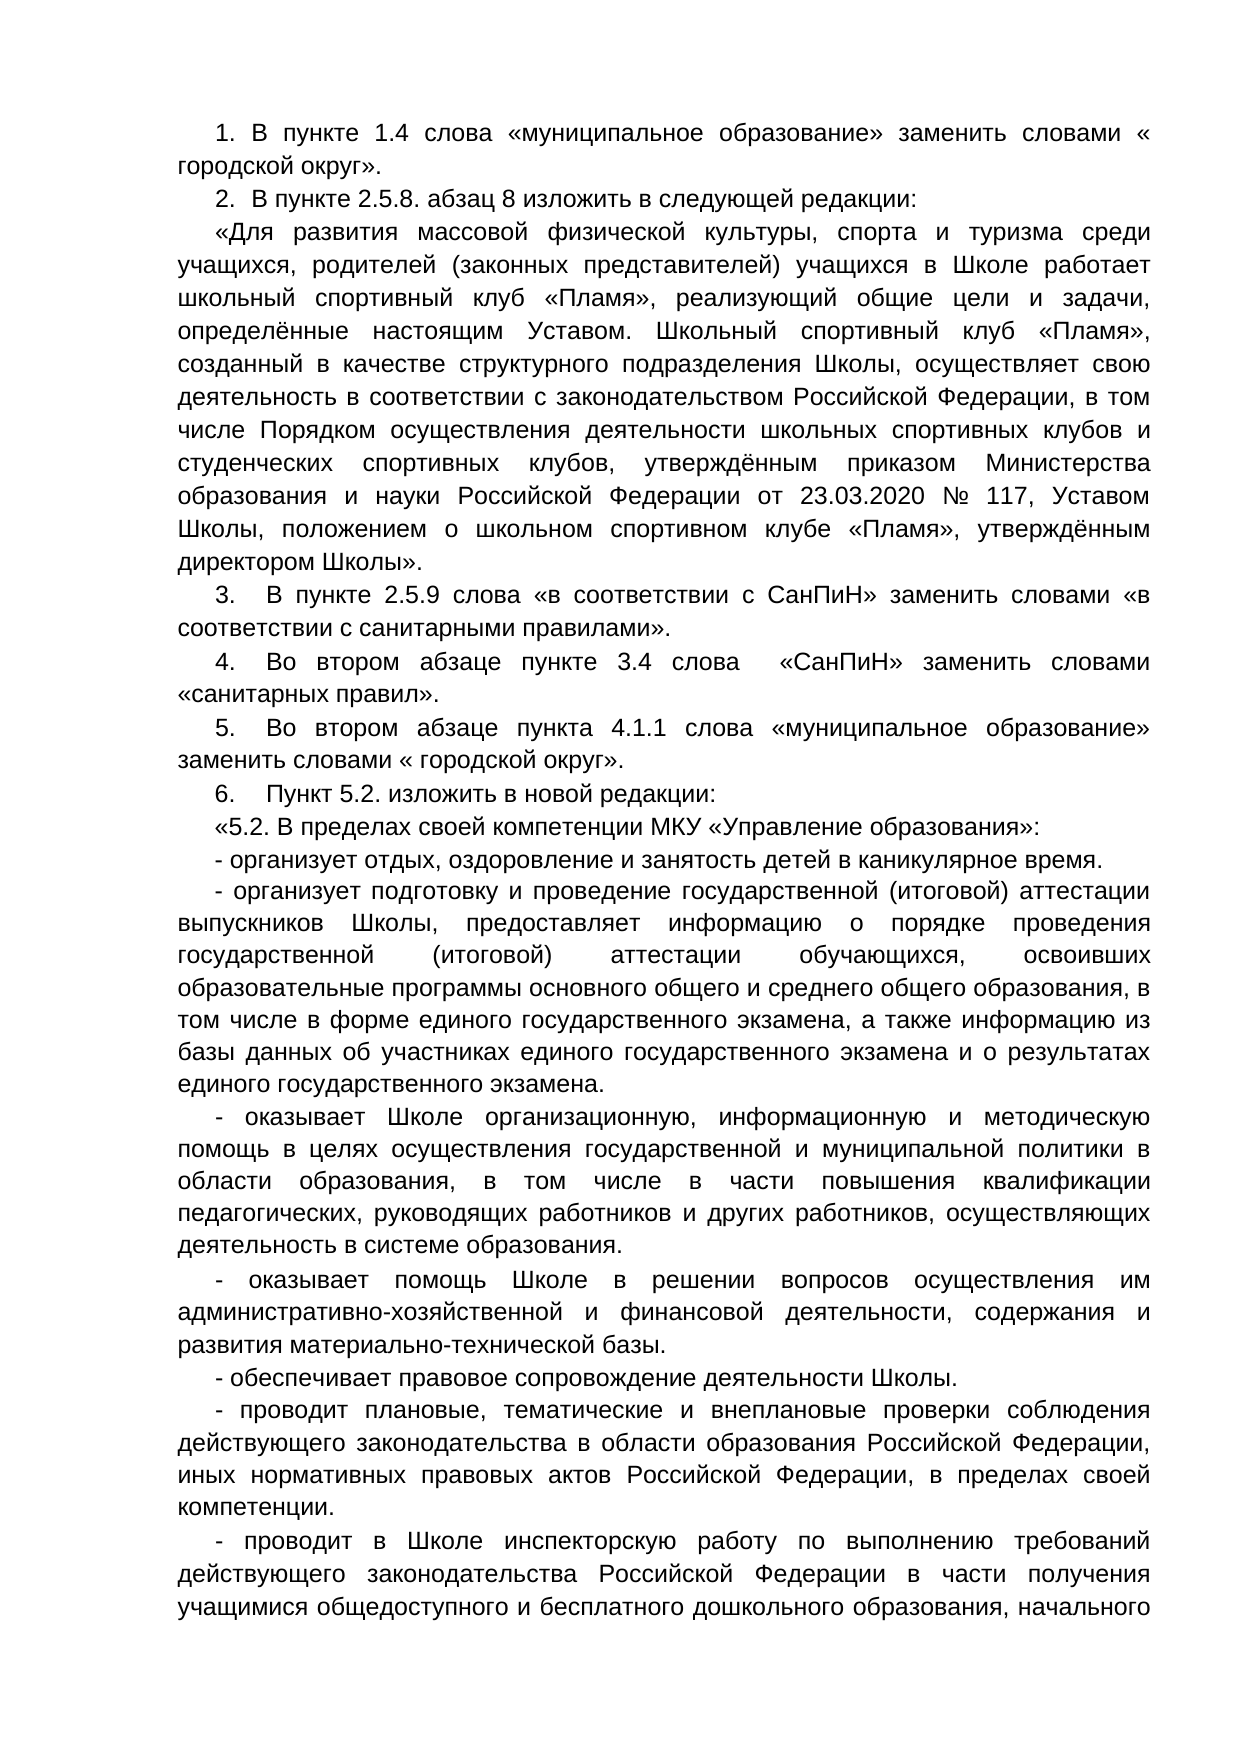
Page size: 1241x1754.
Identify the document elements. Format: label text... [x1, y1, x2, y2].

text «5.2. В пределах своей компетенции МКУ «Управление образования»: [177, 812, 1152, 840]
list «Для развития массовой физической культуры, спорта и туризма среди учащихся, родителей (законных представителей) учащихся в Школе работает школьный спортивный клуб «Пламя», реализующий общие цели и задачи, определённые настоящим Уставом. Школьный спортивный клуб «Пламя», созданный в качестве структурного подразделения Школы, осуществляет свою деятельность в соответствии с законодательством Российской Федерации, в том числе Порядком осуществления деятельности школьных спортивных клубов и студенческих спортивных клубов, утверждённым приказом Министерства образования и науки Российской Федерации от 23.03.2020 № 117, Уставом Школы, положением о школьном спортивном клубе «Пламя», утверждённым директором Школы». [177, 217, 1152, 576]
text - оказывает помощь Школе в решении вопросов осуществления им административно-хозяйственной и финансовой деятельности, содержания и развития материально-технической базы. [177, 1265, 1152, 1359]
list В пункте 2.5.9 слова «в соответствии с СанПиН» заменить словами «в соответствии с санитарными правилами». [177, 580, 1152, 642]
text - организует отдых, оздоровление и занятость детей в каникулярное время. [177, 844, 1152, 873]
list В пункте 1.4 слова «муниципальное образование» заменить словами « городской округ». [177, 118, 1152, 180]
text - организует подготовку и проведение государственной (итоговой) аттестации выпускников Школы, предоставляет информацию о порядке проведения государственной (итоговой) аттестации обучающихся, освоивших образовательные программы основного общего и среднего общего образования, в том числе в форме единого государственного экзамена, а также информацию из базы данных об участниках единого государственного экзамена и о результатах единого государственного экзамена. [177, 876, 1152, 1098]
list Во втором абзаце пункте 3.4 слова «СанПиН» заменить словами «санитарных правил». [177, 646, 1152, 708]
list В пункте 2.5.8. абзац 8 изложить в следующей редакции: [177, 184, 1152, 213]
text - обеспечивает правовое сопровождение деятельности Школы. [177, 1363, 1152, 1392]
list Во втором абзаце пункта 4.1.1 слова «муниципальное образование» заменить словами « городской округ». [177, 712, 1152, 774]
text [177, 1526, 1152, 1621]
text - оказывает Школе организационную, информационную и методическую помощь в целях осуществления государственной и муниципальной политики в области образования, в том числе в части повышения квалификации педагогических, руководящих работников и других работников, осуществляющих деятельность в системе образования. [177, 1101, 1152, 1259]
text - проводит плановые, тематические и внеплановые проверки соблюдения действующего законодательства в области образования Российской Федерации, иных нормативных правовых актов Российской Федерации, в пределах своей компетенции. [177, 1395, 1152, 1521]
list Пункт 5.2. изложить в новой редакции: [177, 778, 1152, 807]
